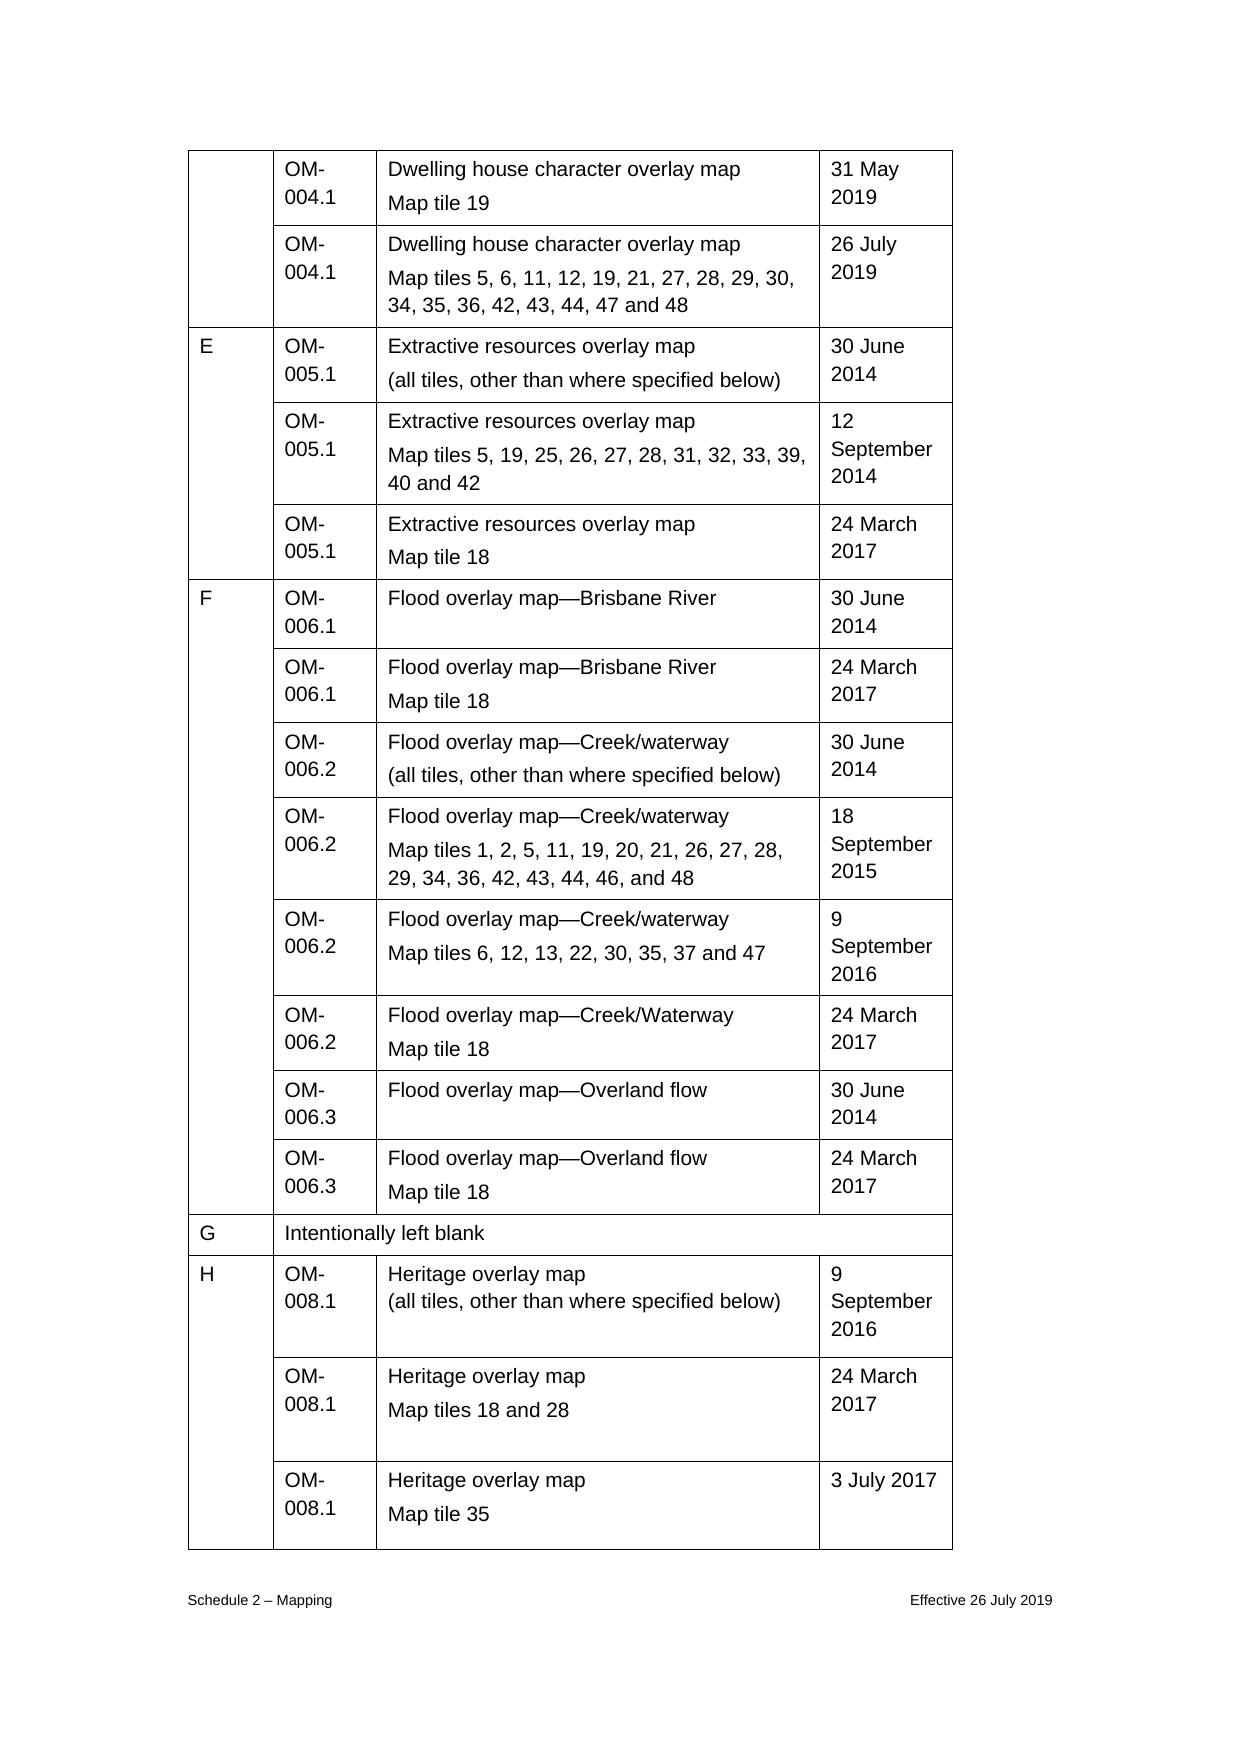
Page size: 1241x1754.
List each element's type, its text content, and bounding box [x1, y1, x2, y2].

table_cell 30 June 2014 [820, 1071, 952, 1139]
table_cell OM-006.1 [274, 649, 376, 722]
table_cell Flood overlay map—Creek/waterway (all tiles, other than where specified below) [377, 723, 819, 797]
table_cell Intentionally left blank [274, 1215, 952, 1254]
table_cell Flood overlay map—Overland flow [377, 1071, 819, 1139]
table_cell 26 July 2019 [820, 226, 952, 327]
table_cell F [189, 580, 273, 1213]
table_cell Flood overlay map—Brisbane River Map tile 18 [377, 649, 819, 722]
table_cell OM-006.2 [274, 723, 376, 797]
table_cell 3 July 2017 [820, 1462, 952, 1549]
table_cell Dwelling house character overlay map Map tile 19 [377, 151, 819, 225]
table_cell OM-005.1 [274, 328, 376, 402]
table_cell Extractive resources overlay map (all tiles, other than where specified below) [377, 328, 819, 402]
table_cell 30 June 2014 [820, 723, 952, 797]
table_cell Extractive resources overlay map Map tiles 5, 19, 25, 26, 27, 28, 31, 32, 33, 39, 40 and 42 [377, 403, 819, 504]
table_cell OM-005.1 [274, 505, 376, 579]
table_cell OM-004.1 [274, 226, 376, 327]
table_cell OM-006.3 [274, 1140, 376, 1213]
table_cell 31 May 2019 [820, 151, 952, 225]
table_cell OM-006.2 [274, 900, 376, 995]
table_cell 30 June 2014 [820, 328, 952, 402]
table_cell 24 March 2017 [820, 505, 952, 579]
table_cell 24 March 2017 [820, 996, 952, 1070]
table_cell OM-005.1 [274, 403, 376, 504]
table_cell OM-006.1 [274, 580, 376, 647]
table_cell Flood overlay map—Creek/Waterway Map tile 18 [377, 996, 819, 1070]
table_cell 12 September 2014 [820, 403, 952, 504]
table_cell E [189, 328, 273, 579]
table_cell 9 September 2016 [820, 900, 952, 995]
table_cell 24 March 2017 [820, 1358, 952, 1461]
table_cell 24 March 2017 [820, 649, 952, 722]
table_cell Heritage overlay map Map tile 35 [377, 1462, 819, 1549]
table_cell Heritage overlay map (all tiles, other than where specified below) [377, 1256, 819, 1357]
table_cell OM-006.2 [274, 798, 376, 899]
table_cell OM-008.1 [274, 1462, 376, 1549]
table_cell Flood overlay map—Creek/waterway Map tiles 1, 2, 5, 11, 19, 20, 21, 26, 27, 28, 29, 34, 36, 42, 43, 44, 46, and 48 [377, 798, 819, 899]
table_cell 24 March 2017 [820, 1140, 952, 1213]
table_cell OM-008.1 [274, 1256, 376, 1357]
table_cell Extractive resources overlay map Map tile 18 [377, 505, 819, 579]
table_cell OM-006.2 [274, 996, 376, 1070]
table_cell Flood overlay map—Brisbane River [377, 580, 819, 647]
table_cell Dwelling house character overlay map Map tiles 5, 6, 11, 12, 19, 21, 27, 28, 29, 30, 34, 35, 36, 42, 43, 44, 47 and 48 [377, 226, 819, 327]
table_cell G [189, 1215, 273, 1254]
table_cell Flood overlay map—Creek/waterway Map tiles 6, 12, 13, 22, 30, 35, 37 and 47 [377, 900, 819, 995]
table_cell OM-004.1 [274, 151, 376, 225]
table_cell H [189, 1256, 273, 1549]
table_cell 30 June 2014 [820, 580, 952, 647]
table_cell OM-008.1 [274, 1358, 376, 1461]
table_cell OM-006.3 [274, 1071, 376, 1139]
table_cell Flood overlay map—Overland flow Map tile 18 [377, 1140, 819, 1213]
table_cell Heritage overlay map Map tiles 18 and 28 [377, 1358, 819, 1461]
table_cell 9 September 2016 [820, 1256, 952, 1357]
table_cell 18 September 2015 [820, 798, 952, 899]
